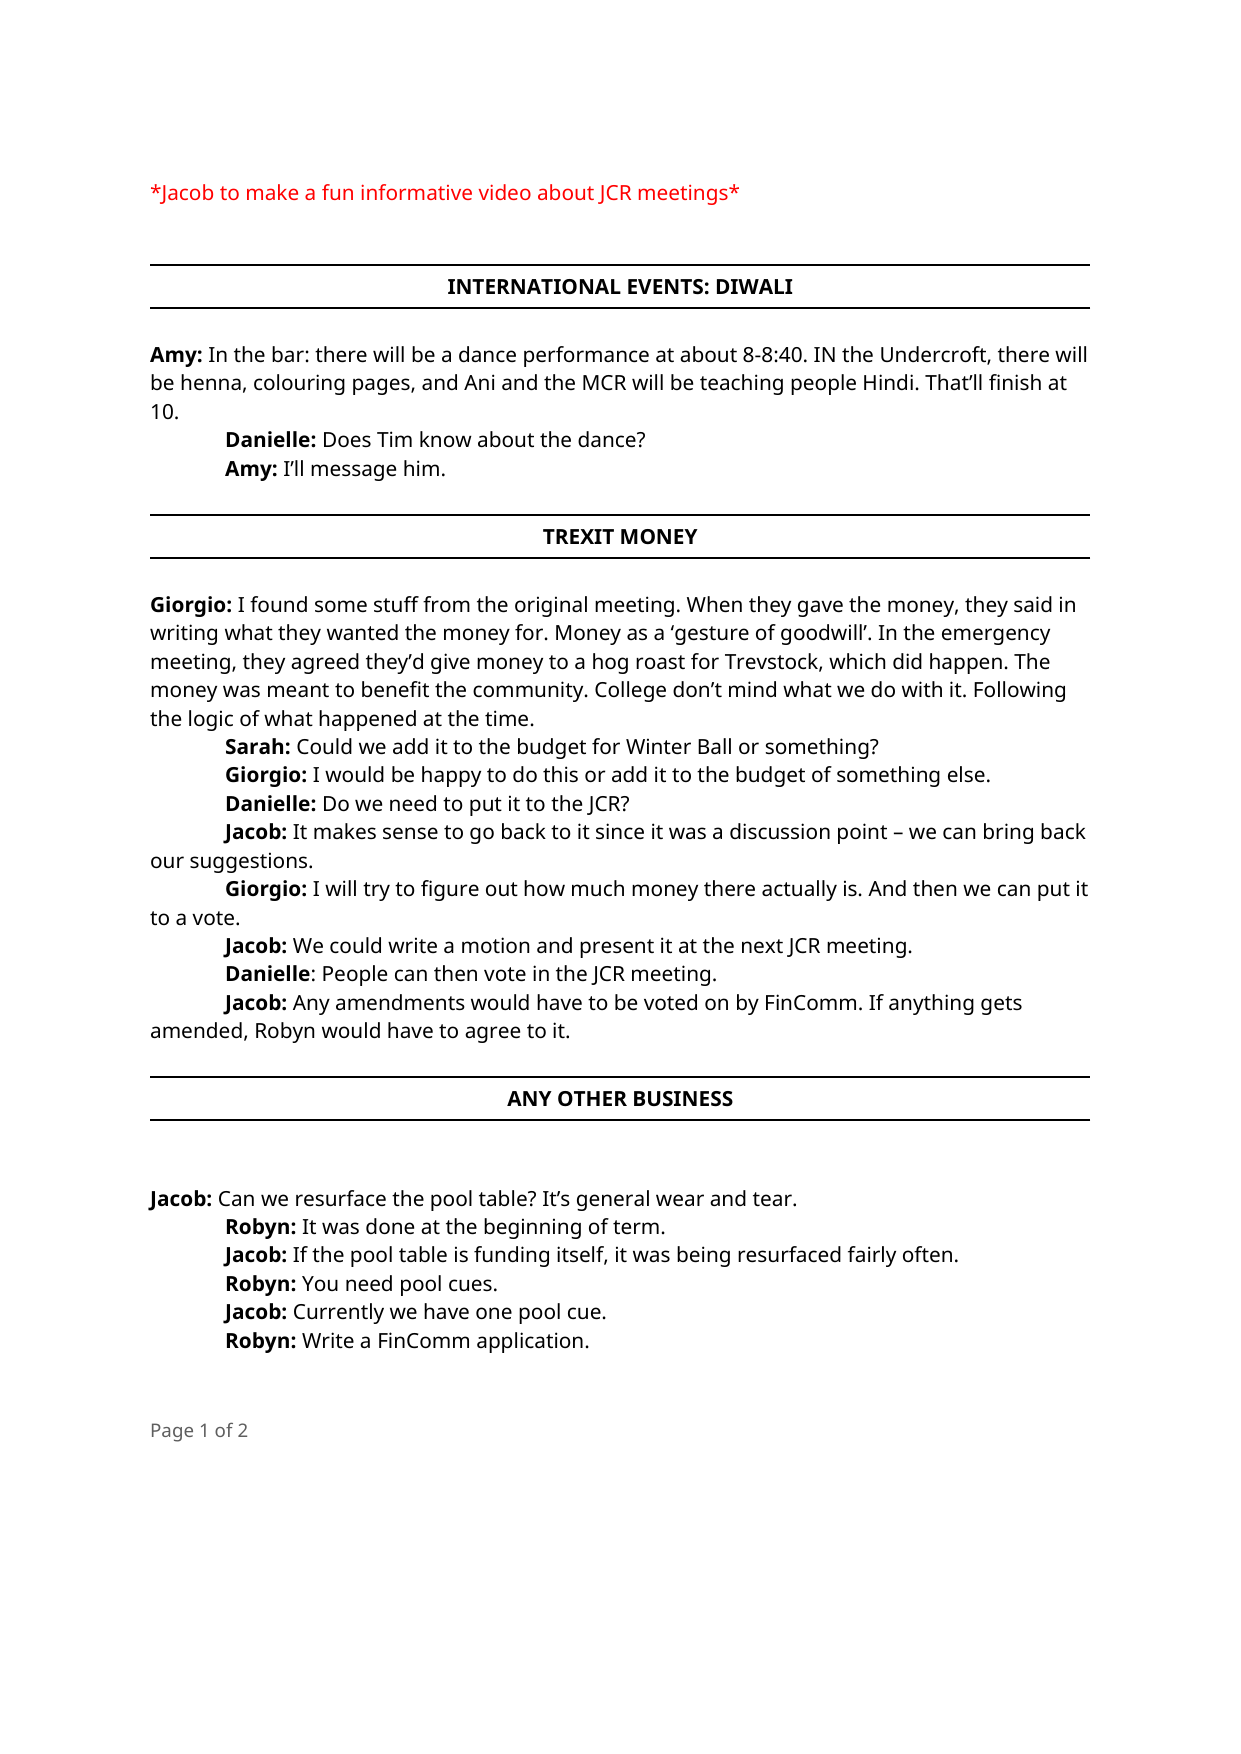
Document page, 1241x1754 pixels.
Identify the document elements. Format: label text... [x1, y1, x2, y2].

text Robyn: It was done at the beginning of term. [150, 1212, 1090, 1241]
text Jacob: It makes sense to go back to it since it was a discussion point – we can bring back our suggestions. [150, 817, 1090, 874]
text Jacob: We could write a motion and present it at the next JCR meeting. [150, 931, 1090, 959]
text Amy: In the bar: there will be a dance performance at about 8-8:40. IN the Undercroft, there will be henna, colouring pages, and Ani and the MCR will be teaching people Hindi. That’ll finish at 10. [150, 340, 1090, 425]
text Robyn: You need pool cues. [150, 1269, 1090, 1297]
text Giorgio: I would be happy to do this or add it to the budget of something else. [150, 761, 1090, 789]
text Jacob: Can we resurface the pool table? It’s general wear and tear. [150, 1184, 1090, 1212]
text Jacob: Any amendments would have to be voted on by FinComm. If anything gets amended, Robyn would have to agree to it. [150, 988, 1090, 1045]
text INTERNATIONAL EVENTS: DIWALI [150, 266, 1090, 307]
text ANY OTHER BUSINESS [150, 1078, 1090, 1119]
text Jacob: If the pool table is funding itself, it was being resurfaced fairly often. [150, 1241, 1090, 1269]
text Giorgio: I found some stuff from the original meeting. When they gave the money, they said in writing what they wanted the money for. Money as a ‘gesture of goodwill’. In the emergency meeting, they agreed they’d give money to a hog roast for Trevstock, which did happen. The money was meant to benefit the community. College don’t mind what we do with it. Following the logic of what happened at the time. [150, 590, 1090, 732]
text Danielle: People can then vote in the JCR meeting. [150, 959, 1090, 988]
text Robyn: Write a FinComm application. [150, 1326, 1090, 1354]
text Giorgio: I will try to figure out how much money there actually is. And then we can put it to a vote. [150, 874, 1090, 931]
text Sarah: Could we add it to the budget for Winter Ball or something? [150, 732, 1090, 761]
text Amy: I’ll message him. [150, 454, 1090, 482]
text Danielle: Do we need to put it to the JCR? [150, 789, 1090, 817]
text *Jacob to make a fun informative video about JCR meetings* [150, 178, 1090, 207]
text TREXIT MONEY [150, 516, 1090, 557]
text Danielle: Does Tim know about the dance? [150, 425, 1090, 454]
text Jacob: Currently we have one pool cue. [150, 1297, 1090, 1326]
text Page 1 of 2 [150, 1417, 1090, 1442]
